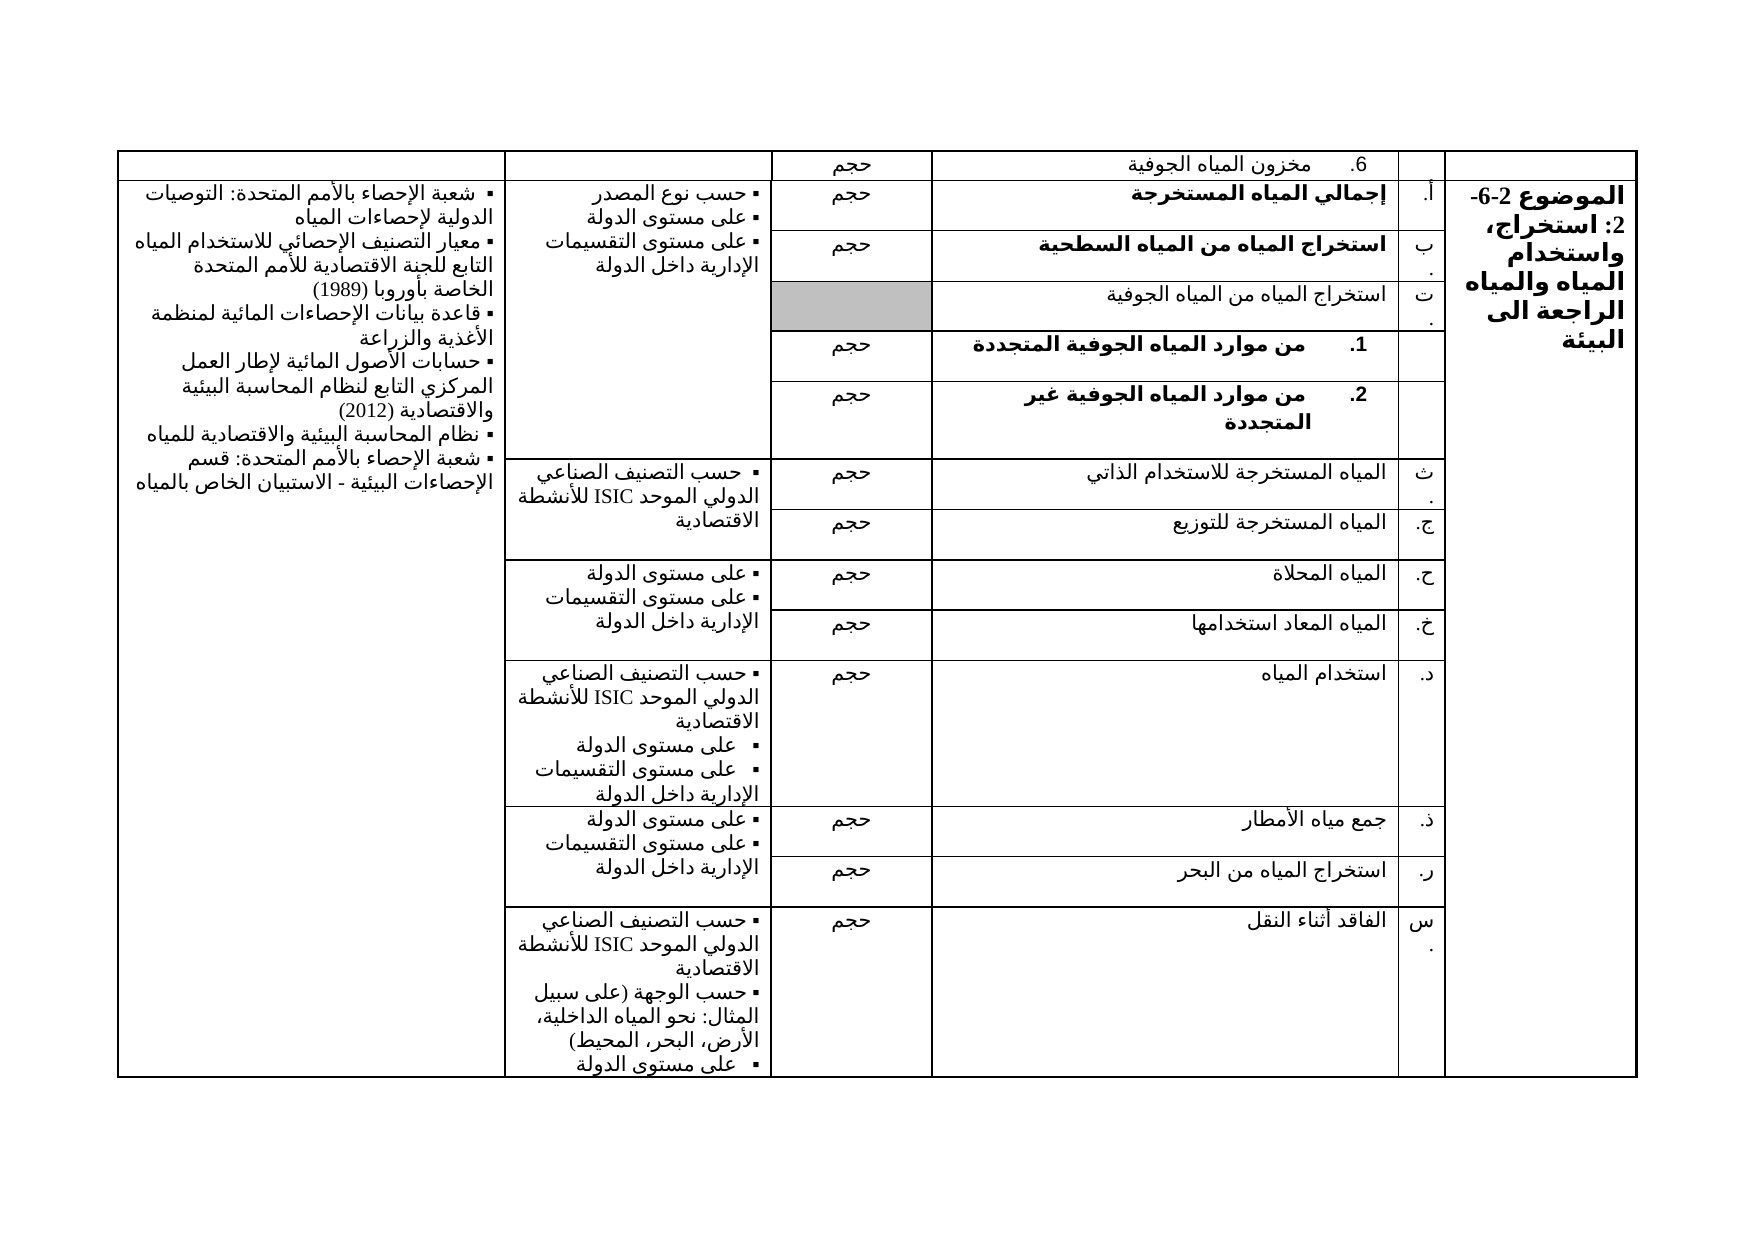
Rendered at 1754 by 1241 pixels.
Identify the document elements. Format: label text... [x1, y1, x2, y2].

table_cell حجم [772, 231, 931, 281]
table_cell ▪ حسب التصنيف الصناعي الدولي الموحد ISIC للأنشطة الاقتصادية ▪ على مستوى الدولة ▪ على مستوى التقسيمات الإدارية داخل الدولة [506, 661, 770, 806]
table_cell من موارد المياه الجوفية المتجددة [933, 332, 1398, 381]
table_cell ب. [1399, 231, 1444, 281]
table_cell جمع مياه الأمطار [933, 807, 1398, 856]
table_cell المياه المحلاة [933, 561, 1398, 609]
table_cell الفاقد أثناء النقل [933, 908, 1398, 1076]
table_cell د. [1399, 661, 1444, 806]
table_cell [506, 908, 770, 1076]
table_cell [1399, 332, 1444, 381]
table_cell أ. [1399, 181, 1444, 230]
table_cell حجم [772, 661, 931, 806]
table_cell ▪ حسب التصنيف الصناعي الدولي الموحد ISIC للأنشطة الاقتصادية [506, 460, 770, 559]
table_cell استخراج المياه من المياه السطحية [933, 231, 1398, 281]
table_cell المياه المعاد استخدامها [933, 611, 1398, 659]
table_cell حجم [772, 460, 931, 509]
table_cell حجم [772, 611, 931, 659]
table_cell س. [1399, 908, 1444, 1076]
table_cell المياه المستخرجة للاستخدام الذاتي [933, 460, 1398, 509]
table_cell حجم [772, 332, 931, 381]
table_cell ج. [1399, 510, 1444, 559]
table_cell استخراج المياه من المياه الجوفية [933, 282, 1398, 330]
table_cell استخراج المياه من البحر [933, 857, 1398, 906]
table_cell [1399, 152, 1444, 179]
table_cell ت. [1399, 282, 1444, 330]
table_cell حجم [772, 561, 931, 609]
table_cell خ. [1399, 611, 1444, 659]
table_cell [1399, 382, 1444, 458]
table_cell الموضوع 2-6-2: استخراج، واستخدام المياه والمياه الراجعة الى البيئة [1446, 181, 1635, 1076]
table_cell ر. [1399, 857, 1444, 906]
table_cell حجم [772, 382, 931, 458]
table_cell ح. [1399, 561, 1444, 609]
table_cell ▪ على مستوى الدولة ▪ على مستوى التقسيمات الإدارية داخل الدولة [506, 561, 770, 659]
table_cell ▪ حسب نوع المصدر ▪ على مستوى الدولة ▪ على مستوى التقسيمات الإدارية داخل الدولة [506, 181, 770, 458]
table_cell إجمالي المياه المستخرجة [933, 181, 1398, 230]
table_cell مخزون المياه الجوفية [933, 152, 1398, 179]
table_cell ث. [1399, 460, 1444, 509]
table_cell حجم [772, 510, 931, 559]
table_cell حجم [772, 857, 931, 906]
table_cell استخدام المياه [933, 661, 1398, 806]
table_cell المياه المستخرجة للتوزيع [933, 510, 1398, 559]
table_cell حجم [772, 181, 931, 230]
table_cell حجم [772, 807, 931, 856]
table_cell حجم [773, 152, 931, 179]
table_cell حجم [772, 908, 931, 1076]
table_cell [772, 282, 931, 330]
table_cell ذ. [1399, 807, 1444, 856]
table_cell ▪ على مستوى الدولة ▪ على مستوى التقسيمات الإدارية داخل الدولة [506, 807, 770, 906]
table_cell من موارد المياه الجوفية غير المتجددة [933, 382, 1398, 458]
table_cell ▪ شعبة الإحصاء بالأمم المتحدة: التوصيات الدولية لإحصاءات المياه ▪ معيار التصنيف الإحصائي للاستخدام المياه التابع للجنة الاقتصادية للأمم المتحدة الخاصة بأوروبا (1989) ▪ قاعدة بيانات الإحصاءات المائية لمنظمة الأغذية والزراعة ▪ حسابات الأصول المائية لإطار العمل المركزي التابع لنظام المحاسبة البيئية والاقتصادية (2012) ▪ نظام المحاسبة البيئية والاقتصادية للمياه ▪ شعبة الإحصاء بالأمم المتحدة: قسم الإحصاءات البيئية - الاستبيان الخاص بالمياه [119, 181, 504, 1076]
